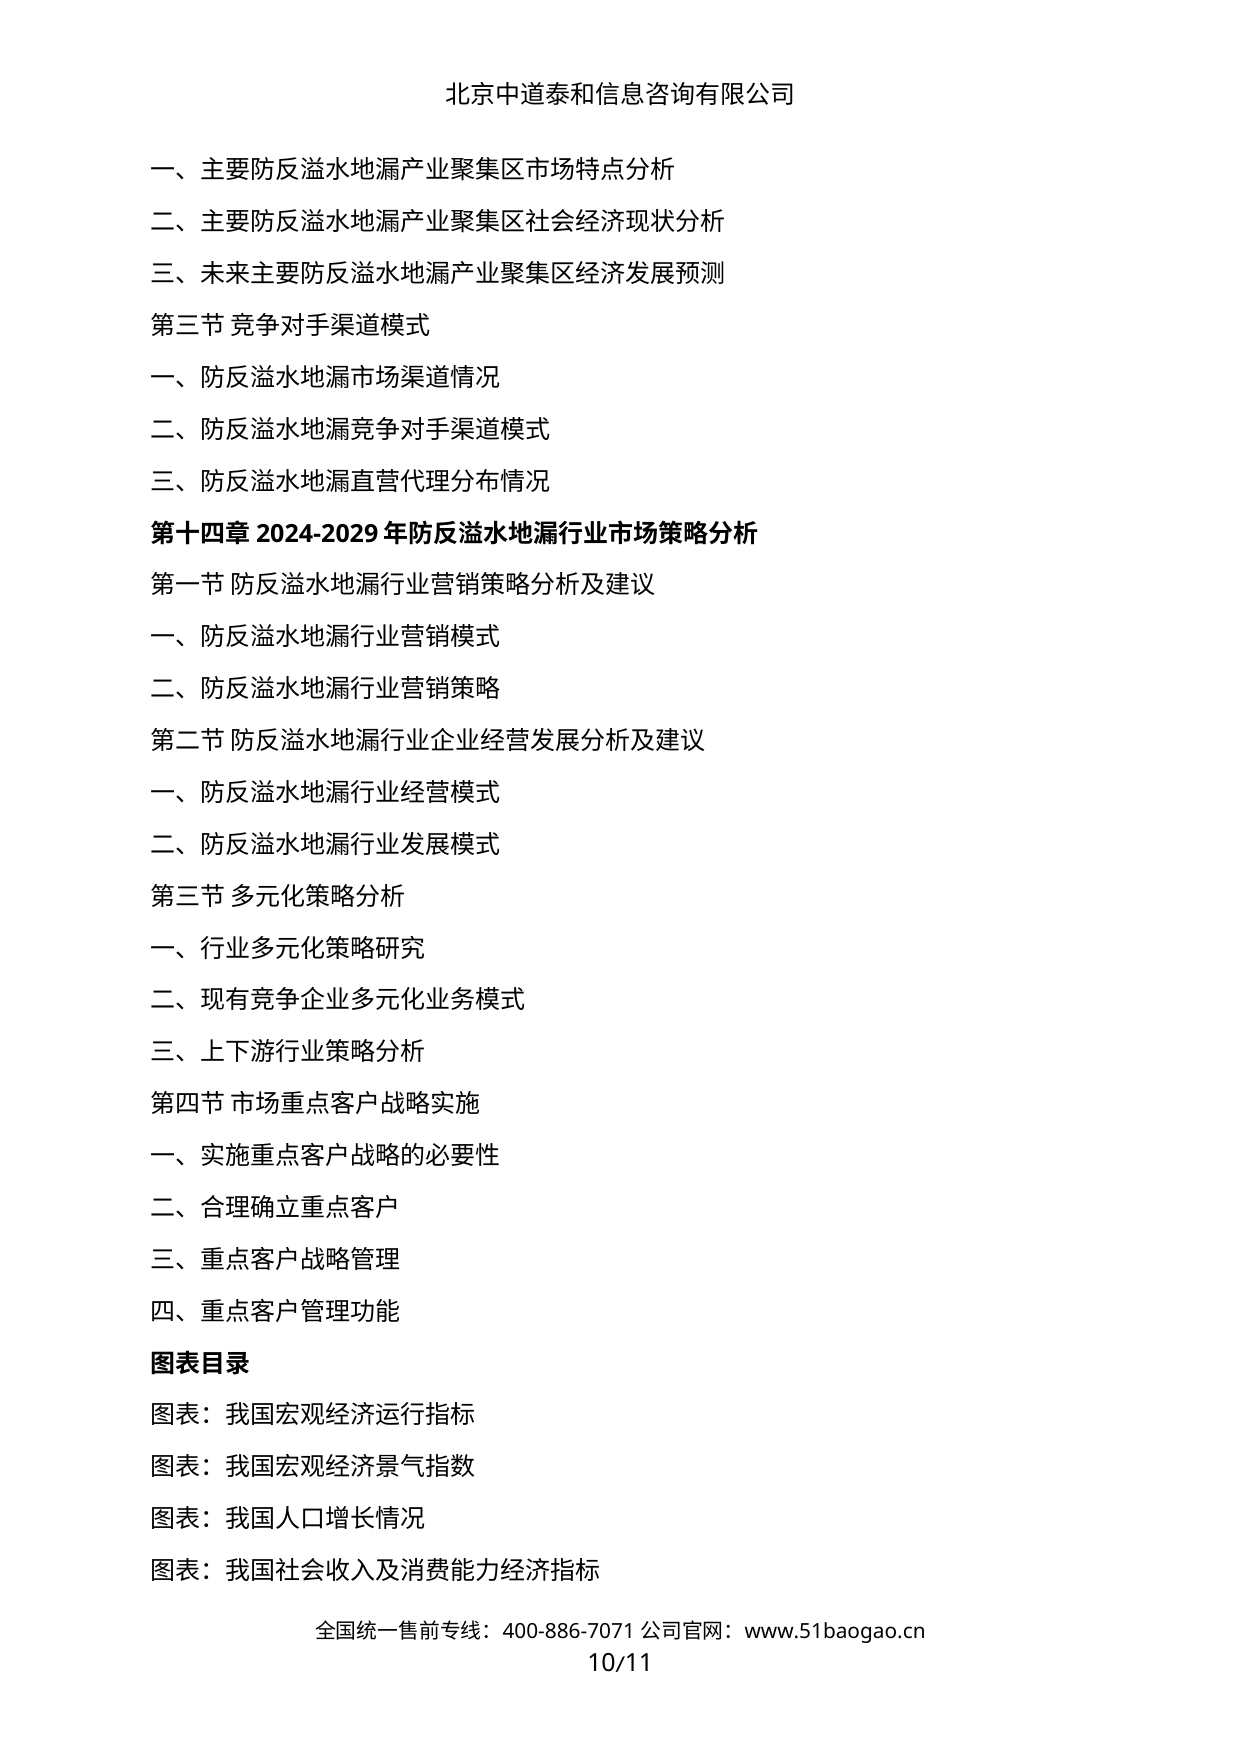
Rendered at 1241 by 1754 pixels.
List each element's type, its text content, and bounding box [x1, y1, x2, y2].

text 图表：我国宏观经济景气指数 [150, 1447, 1090, 1483]
text 第三节 竞争对手渠道模式 [150, 306, 1090, 342]
text 第二节 防反溢水地漏行业企业经营发展分析及建议 [150, 721, 1090, 757]
text 第三节 多元化策略分析 [150, 876, 1090, 912]
text 图表：我国宏观经济运行指标 [150, 1395, 1090, 1431]
text 二、现有竞争企业多元化业务模式 [150, 980, 1090, 1016]
text 四、重点客户管理功能 [150, 1291, 1090, 1327]
text 一、主要防反溢水地漏产业聚集区市场特点分析 [150, 150, 1090, 186]
text 三、防反溢水地漏直营代理分布情况 [150, 461, 1090, 497]
text 二、防反溢水地漏行业营销策略 [150, 669, 1090, 705]
text 二、防反溢水地漏竞争对手渠道模式 [150, 409, 1090, 446]
text 图表目录 [150, 1343, 1090, 1379]
text 二、主要防反溢水地漏产业聚集区社会经济现状分析 [150, 202, 1090, 238]
text 第十四章 2024-2029年防反溢水地漏行业市场策略分析 [150, 513, 1090, 549]
text 一、行业多元化策略研究 [150, 928, 1090, 964]
text 三、重点客户战略管理 [150, 1239, 1090, 1276]
text 第一节 防反溢水地漏行业营销策略分析及建议 [150, 565, 1090, 601]
text 一、实施重点客户战略的必要性 [150, 1136, 1090, 1172]
text 三、未来主要防反溢水地漏产业聚集区经济发展预测 [150, 254, 1090, 290]
text 一、防反溢水地漏市场渠道情况 [150, 357, 1090, 394]
text 二、防反溢水地漏行业发展模式 [150, 824, 1090, 861]
text 第四节 市场重点客户战略实施 [150, 1084, 1090, 1120]
text 二、合理确立重点客户 [150, 1187, 1090, 1224]
text 一、防反溢水地漏行业营销模式 [150, 617, 1090, 653]
text 三、上下游行业策略分析 [150, 1032, 1090, 1068]
text 图表：我国社会收入及消费能力经济指标 [150, 1551, 1090, 1587]
text 图表：我国人口增长情况 [150, 1499, 1090, 1535]
text 一、防反溢水地漏行业经营模式 [150, 772, 1090, 809]
